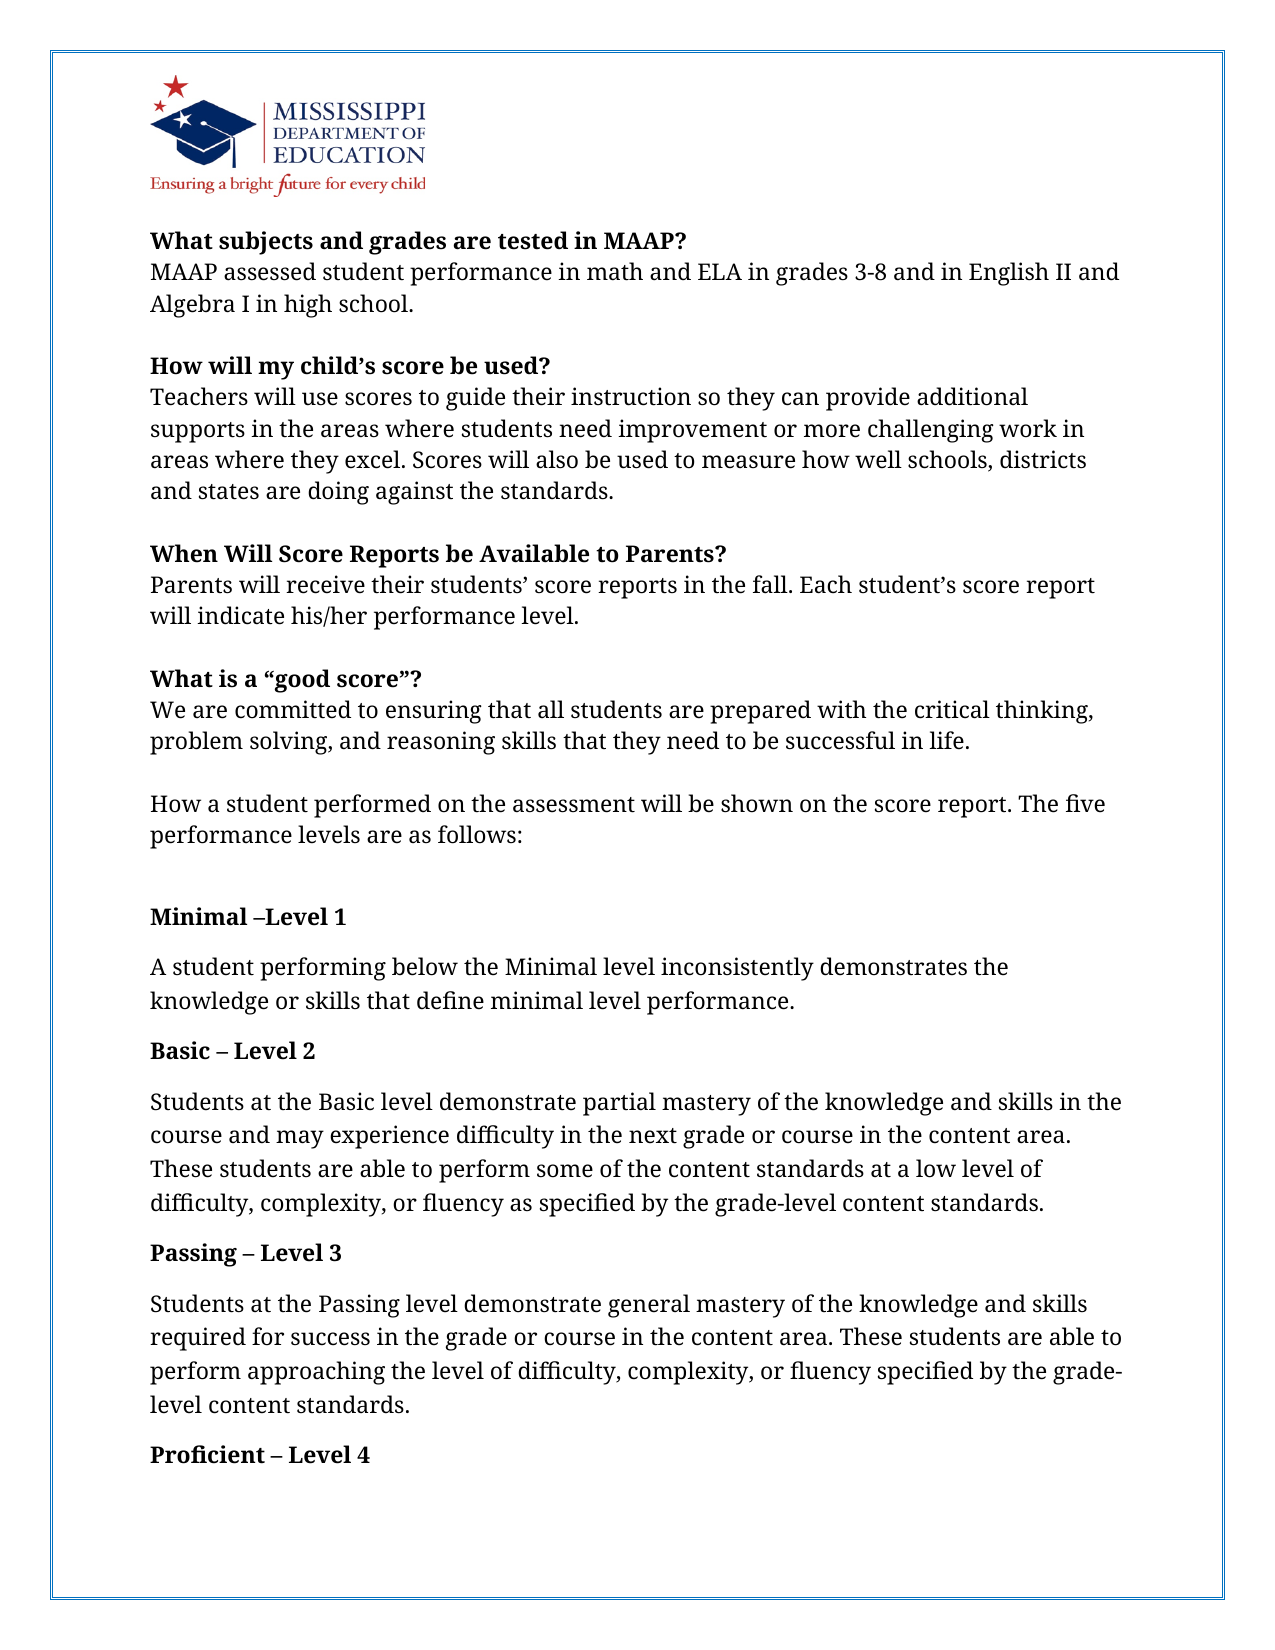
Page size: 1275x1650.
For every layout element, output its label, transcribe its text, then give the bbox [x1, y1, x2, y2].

picture [150, 75, 426, 197]
text When Will Score Reports be Available to Parents? [150, 537, 1125, 569]
text A student performing below the Minimal level inconsistently demonstrates the knowledge or skills that define minimal level performance. [150, 951, 1125, 1016]
text Students at the Passing level demonstrate general mastery of the knowledge and skills required for success in the grade or course in the content area. These students are able to perform approaching the level of difficulty, complexity, or fluency specified by the grade-level content standards. [150, 1287, 1125, 1420]
text Minimal –Level 1 [150, 900, 1125, 932]
text Parents will receive their students’ score reports in the fall. Each student’s score report will indicate his/her performance level. [150, 569, 1125, 631]
text Students at the Basic level demonstrate partial mastery of the knowledge and skills in the course and may experience difficulty in the next grade or course in the content area. These students are able to perform some of the content standards at a low level of difficulty, complexity, or fluency as specified by the grade-level content standards. [150, 1085, 1125, 1218]
text Proficient – Level 4 [150, 1439, 1125, 1470]
text Passing – Level 3 [150, 1237, 1125, 1268]
text How will my child’s score be used? [150, 350, 1125, 381]
text Basic – Level 2 [150, 1035, 1125, 1066]
text We are committed to ensuring that all students are prepared with the critical thinking, problem solving, and reasoning skills that they need to be successful in life. [150, 694, 1125, 756]
text What is a “good score”? [150, 662, 1125, 694]
text MAAP assessed student performance in math and ELA in grades 3-8 and in English II and Algebra I in high school. [150, 256, 1125, 319]
text What subjects and grades are tested in MAAP? [150, 225, 1125, 256]
text Teachers will use scores to guide their instruction so they can provide additional supports in the areas where students need improvement or more challenging work in areas where they excel. Scores will also be used to measure how well schools, districts and states are doing against the standards. [150, 381, 1125, 506]
text How a student performed on the assessment will be shown on the score report. The five performance levels are as follows: [150, 787, 1125, 850]
